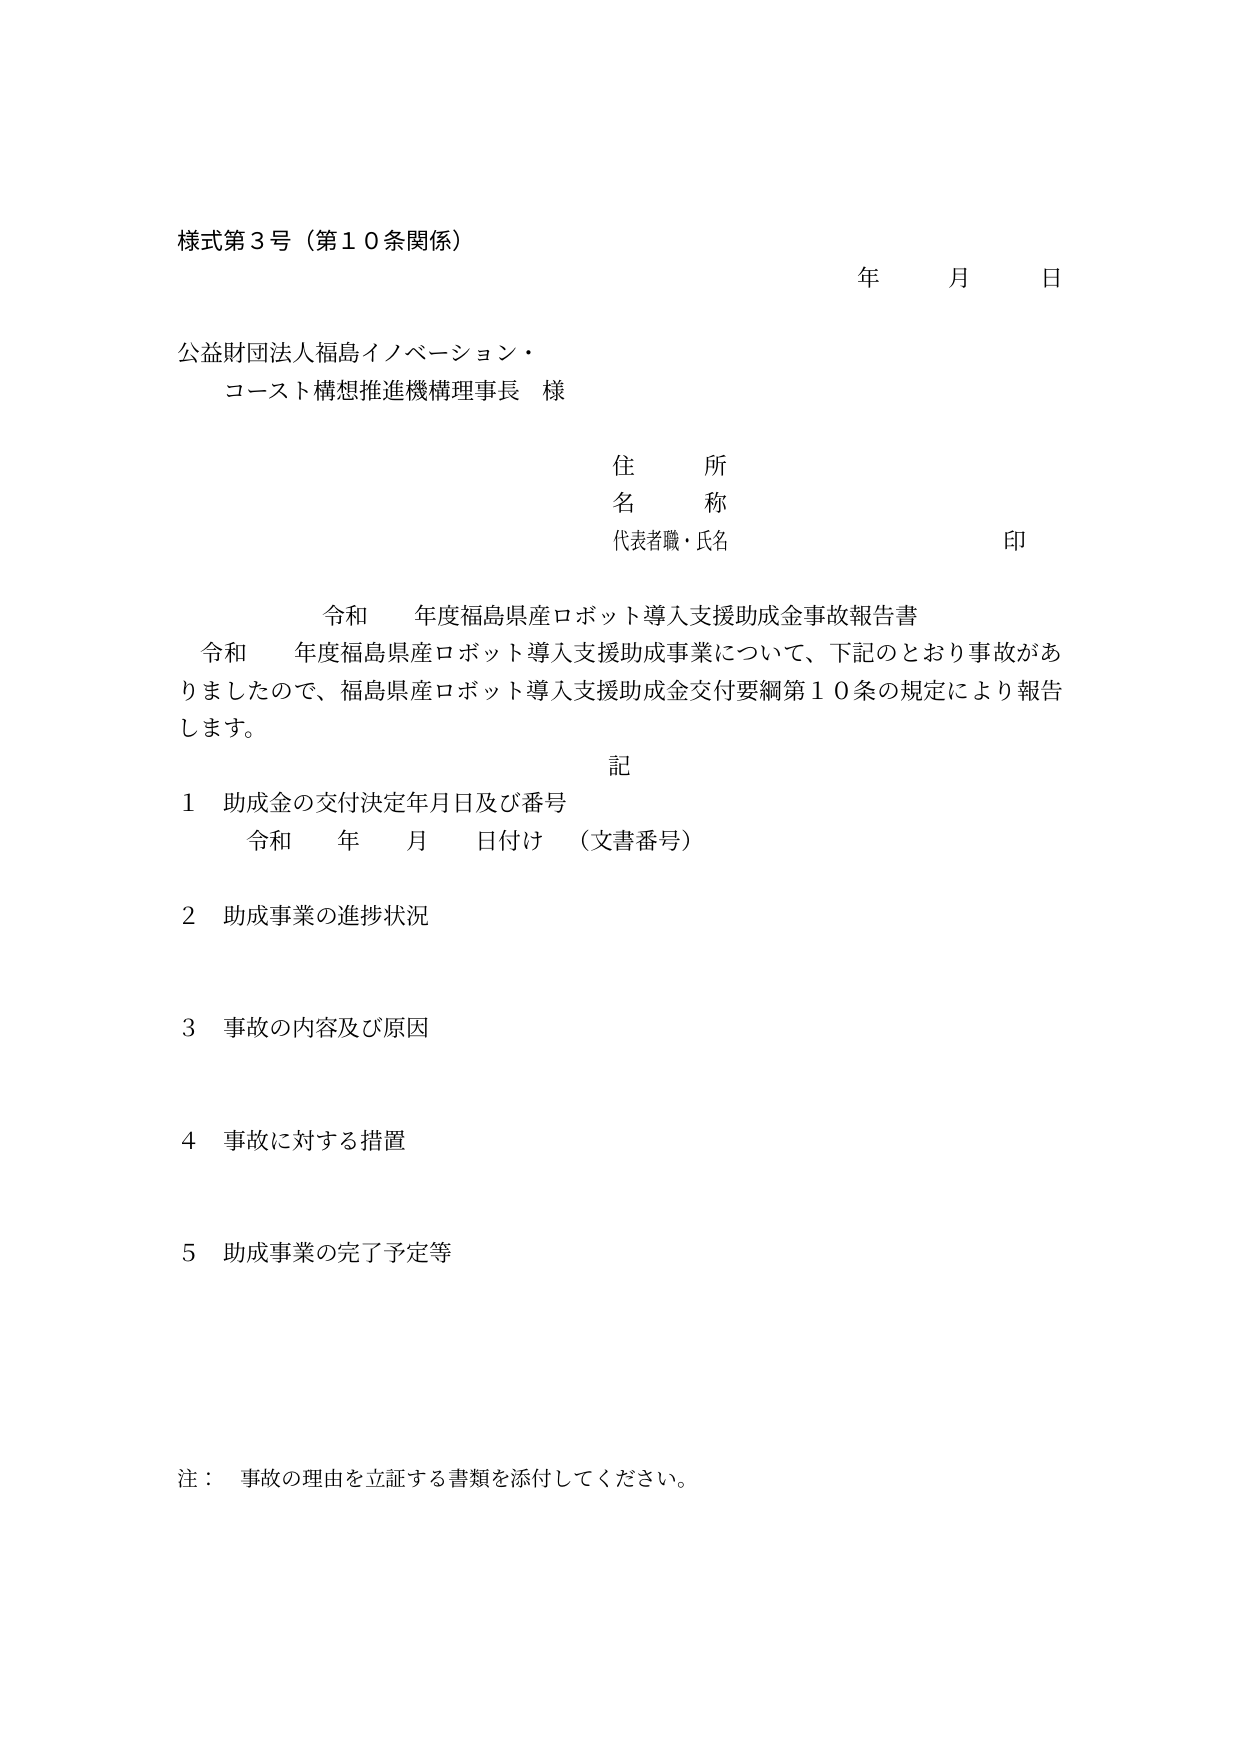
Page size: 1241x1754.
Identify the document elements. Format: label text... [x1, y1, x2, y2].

text ２ 助成事業の進捗状況 [177, 896, 1063, 933]
text コースト構想推進機構理事長 様 [177, 371, 1063, 408]
text ３ 事故の内容及び原因 [177, 1008, 1063, 1046]
text 代表者職・氏名 印 [177, 521, 1063, 558]
text 注： 事故の理由を立証する書類を添付してください。 [177, 1458, 1063, 1496]
text 公益財団法人福島イノベーション・ [177, 333, 1063, 371]
text ４ 事故に対する措置 [177, 1121, 1063, 1158]
text １ 助成金の交付決定年月日及び番号 [177, 783, 1063, 821]
text 住 所 [177, 446, 1063, 483]
text 年 月 日 [177, 258, 1063, 296]
text 名 称 [177, 483, 1063, 521]
text 令和 年度福島県産ロボット導入支援助成金事故報告書 [177, 596, 1063, 633]
text 令和 年 月 日付け （文書番号） [177, 821, 1063, 858]
text 様式第３号（第１０条関係） [177, 221, 1063, 258]
text 令和 年度福島県産ロボット導入支援助成事業について、下記のとおり事故がありましたので、福島県産ロボット導入支援助成金交付要綱第１０条の規定により報告します。 [177, 633, 1063, 746]
text 記 [177, 746, 1063, 783]
text ５ 助成事業の完了予定等 [177, 1233, 1063, 1271]
